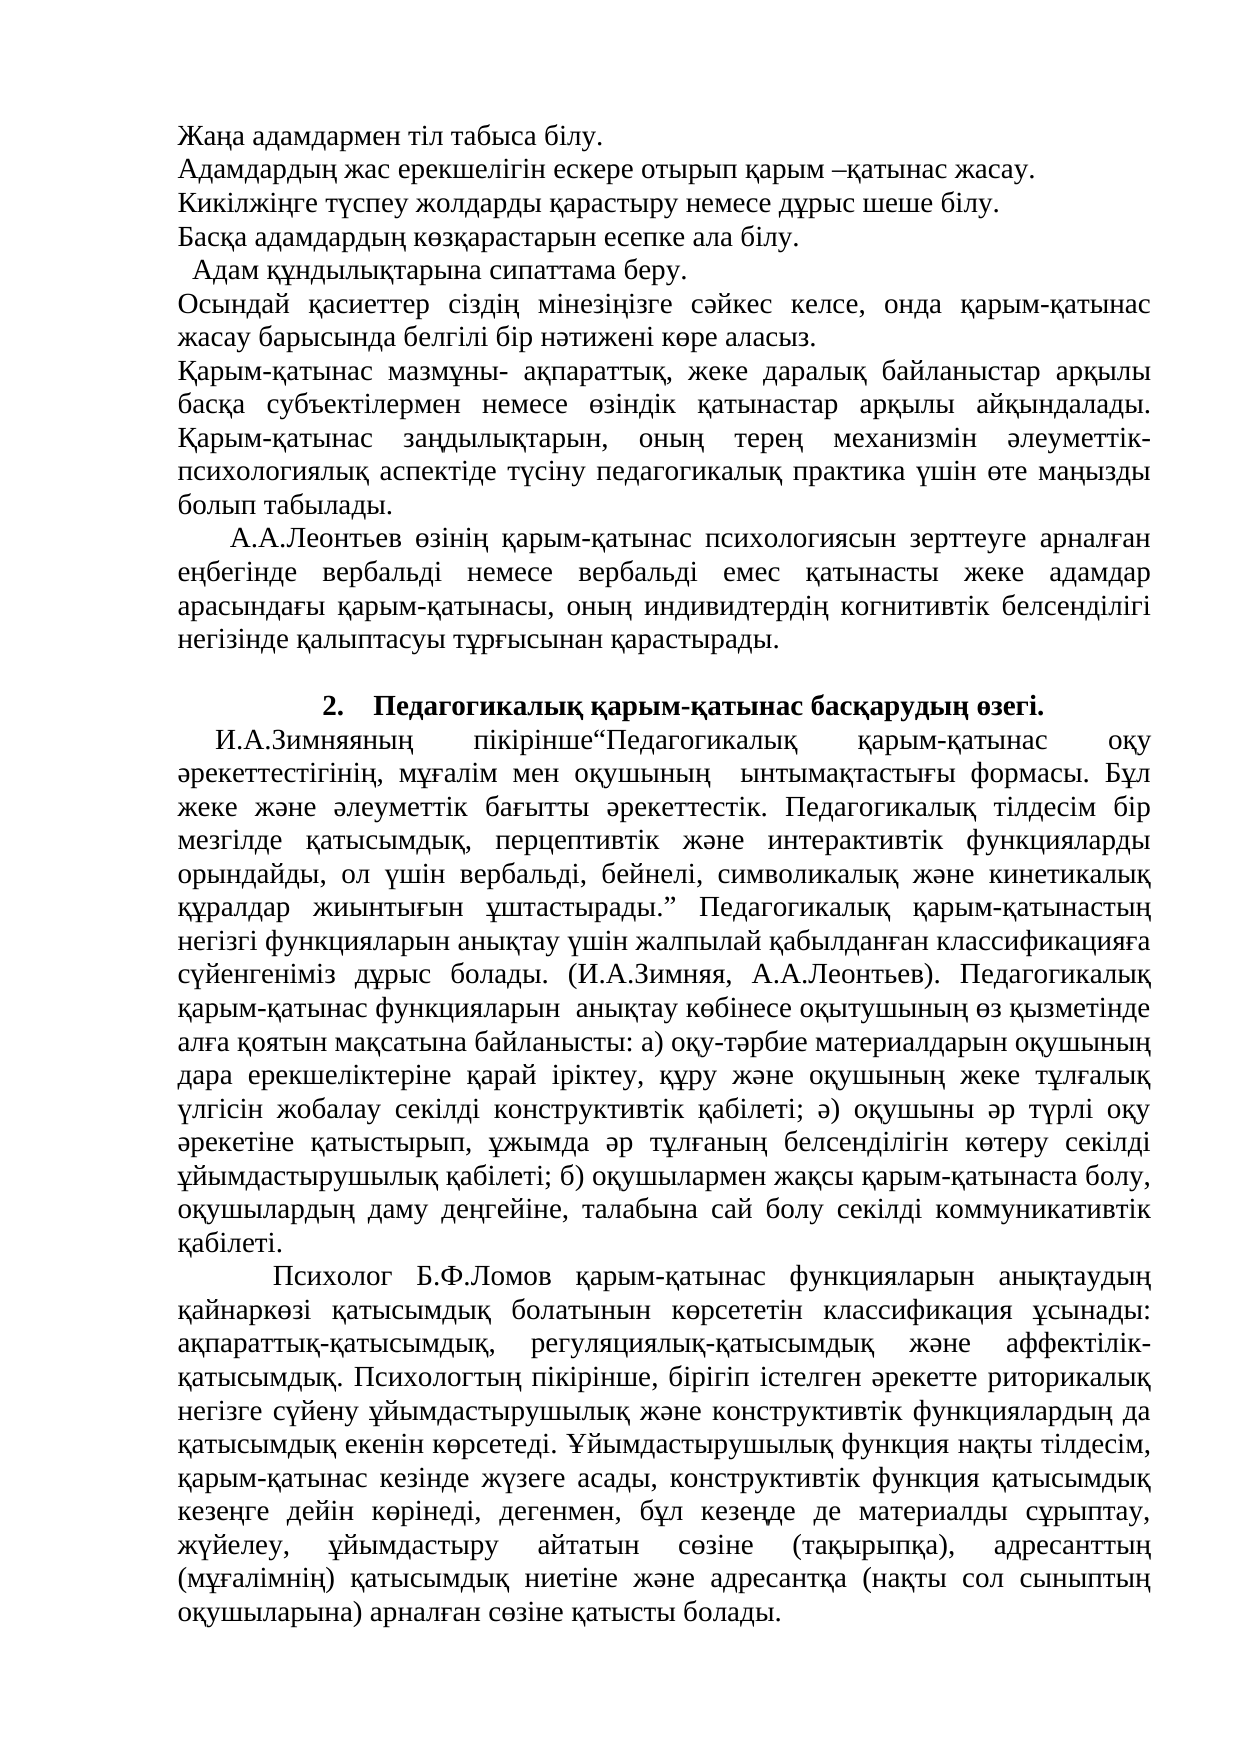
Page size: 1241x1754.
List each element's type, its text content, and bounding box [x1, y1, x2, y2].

text И.А.Зимняяның пікірінше“Педагогикалық қарым-қатынас оқу әрекеттестігінің, мұғалім мен оқушының ынтымақтастығы формасы. Бұл жеке және әлеуметтік бағытты әрекеттестік. Педагогикалық тілдесім бір мезгілде қатысымдық, перцептивтік және интерактивтік функцияларды орындайды, ол үшін вербальді, бейнелі, символикалық және кинетикалық құралдар жиынтығын ұштастырады.” Педагогикалық қарым-қатынастың негізгі функцияларын анықтау үшін жалпылай қабылданған классификацияға сүйенгеніміз дұрыс болады. (И.А.Зимняя, А.А.Леонтьев). Педагогикалық қарым-қатынас функцияларын анықтау көбінесе оқытушының өз қызметінде алға қоятын мақсатына байланысты: а) оқу-тәрбие материалдарын оқушының дара ерекшеліктеріне қарай іріктеу, құру және оқушының жеке тұлғалық үлгісін жобалау секілді конструктивтік қабілеті; ә) оқушыны әр түрлі оқу әрекетіне қатыстырып, ұжымда әр тұлғаның белсенділігін көтеру секілді ұйымдастырушылық қабілеті; б) оқушылармен жақсы қарым-қатынаста болу, оқушылардың даму деңгейіне, талабына сай болу секілді коммуникативтік қабілеті. [177, 722, 1152, 1258]
text Адам құндылықтарына сипаттама беру. [177, 252, 1152, 286]
text Жаңа адамдармен тіл табыса білу. [177, 118, 1152, 152]
text А.А.Леонтьев өзінің қарым-қатынас психологиясын зерттеуге арналған еңбегінде вербальді немесе вербальді емес қатынасты жеке адамдар арасындағы қарым-қатынасы, оның индивидтердің когнитивтік белсенділігі негізінде қалыптасуы тұрғысынан қарастырады. [177, 521, 1152, 655]
text Кикілжіңге түспеу жолдарды қарастыру немесе дұрыс шеше білу. [177, 185, 1152, 219]
text Осындай қасиеттер сіздің мінезіңізге сәйкес келсе, онда қарым-қатынас жасау барысында белгілі бір нәтижені көре аласыз. [177, 286, 1152, 353]
text Басқа адамдардың көзқарастарын есепке ала білу. [177, 219, 1152, 252]
text 2. Педагогикалық қарым-қатынас басқарудың өзегі. [215, 688, 1152, 722]
text Қарым-қатынас мазмұны- ақпараттық, жеке даралық байланыстар арқылы басқа субъектілермен немесе өзіндік қатынастар арқылы айқындалады. Қарым-қатынас заңдылықтарын, оның терең механизмін әлеуметтік-психологиялық аспектіде түсіну педагогикалық практика үшін өте маңызды болып табылады. [177, 353, 1152, 521]
text Психолог Б.Ф.Ломов қарым-қатынас функцияларын анықтаудың қайнаркөзі қатысымдық болатынын көрсететін классификация ұсынады: ақпараттық-қатысымдық, регуляциялық-қатысымдық және аффектілік-қатысымдық. Психологтың пікірінше, бірігіп істелген әрекетте риторикалық негізге сүйену ұйымдастырушылық және конструктивтік функциялардың да қатысымдық екенін көрсетеді. Ұйымдастырушылық функция нақты тілдесім, қарым-қатынас кезінде жүзеге асады, конструктивтік функция қатысымдық кезеңге дейін көрінеді, дегенмен, бұл кезеңде де материалды сұрыптау, жүйелеу, ұйымдастыру айтатын сөзіне (тақырыпқа), адресанттың (мұғалімнің) қатысымдық ниетіне және адресантқа (нақты сол сыныптың оқушыларына) арналған сөзіне қатысты болады. [177, 1258, 1152, 1627]
text Адамдардың жас ерекшелігін ескере отырып қарым –қатынас жасау. [177, 152, 1152, 185]
